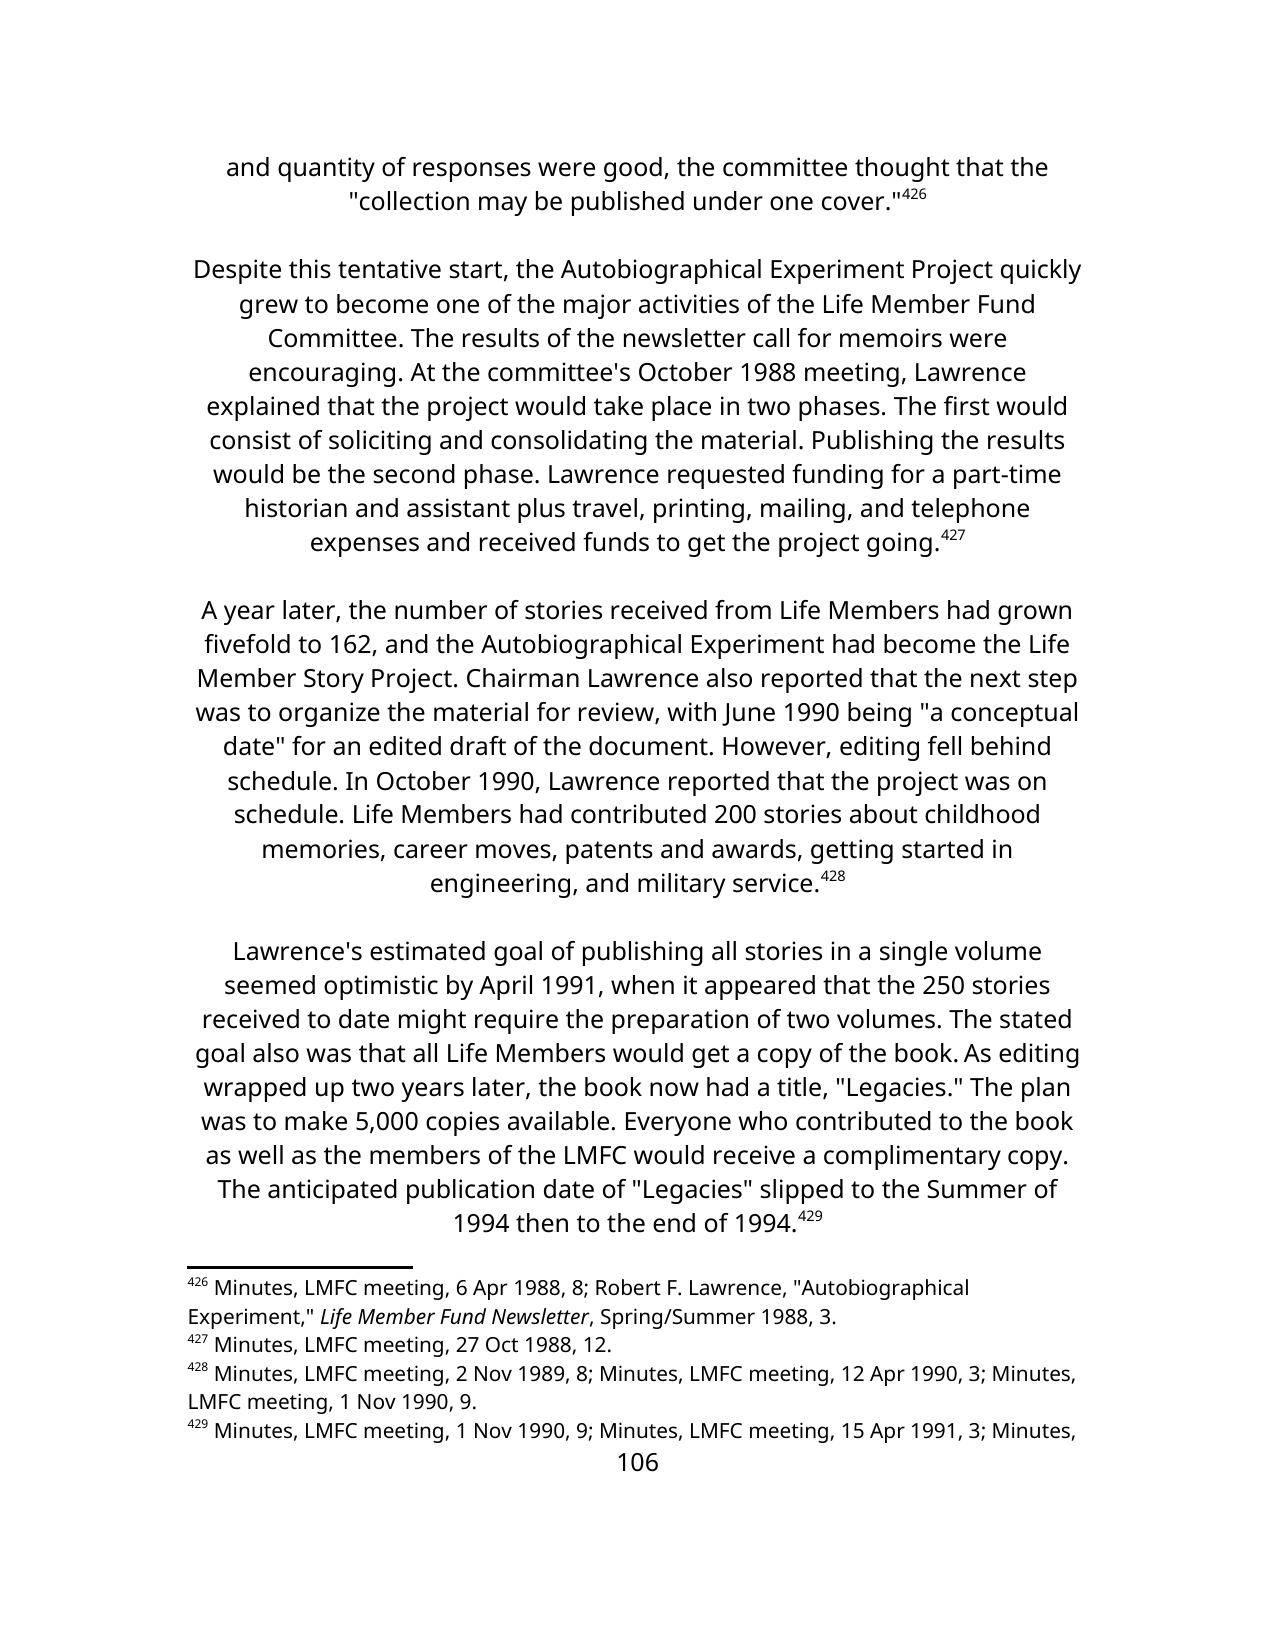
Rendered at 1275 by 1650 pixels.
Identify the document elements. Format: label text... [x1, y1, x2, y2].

text Despite this tentative start, the Autobiographical Experiment Project quickly grew to become one of the major activities of the Life Member Fund Committee. The results of the newsletter call for memoirs were encouraging. At the committee's October 1988 meeting, explained that the project would take place in two phases. The first would consist of soliciting and consolidating the material. Publishing the results would be the second phase. requested funding for a part-time historian and assistant plus travel, printing, mailing, and telephone expenses and received funds to get the project going. [187, 252, 1087, 559]
text 's estimated goal of publishing all stories in a single volume seemed optimistic by April 1991, when it appeared that the 250 stories received to date might require the preparation of two volumes. The stated goal also was that all Life Members would get a copy of the book. As editing wrapped up two years later, the book now had a title, "Legacies." The plan was to make 5,000 copies available. Everyone who contributed to the book as well as the members of the LMFC would receive a complimentary copy. The anticipated publication date of "Legacies" slipped to the Summer of 1994 then to the end of 1994. [187, 933, 1087, 1240]
text A year later, the number of stories received from Life Members had grown fivefold to 162, and the Autobiographical Experiment had become the Life Member Story Project. Chairman Lawrence also reported that the next step was to organize the material for review, with June 1990 being "a conceptual date" for an edited draft of the document. However, editing fell behind schedule. In October 1990, reported that the project was on schedule. Life Members had contributed 200 stories about childhood memories, career moves, patents and awards, getting started in engineering, and military service. [187, 593, 1087, 899]
